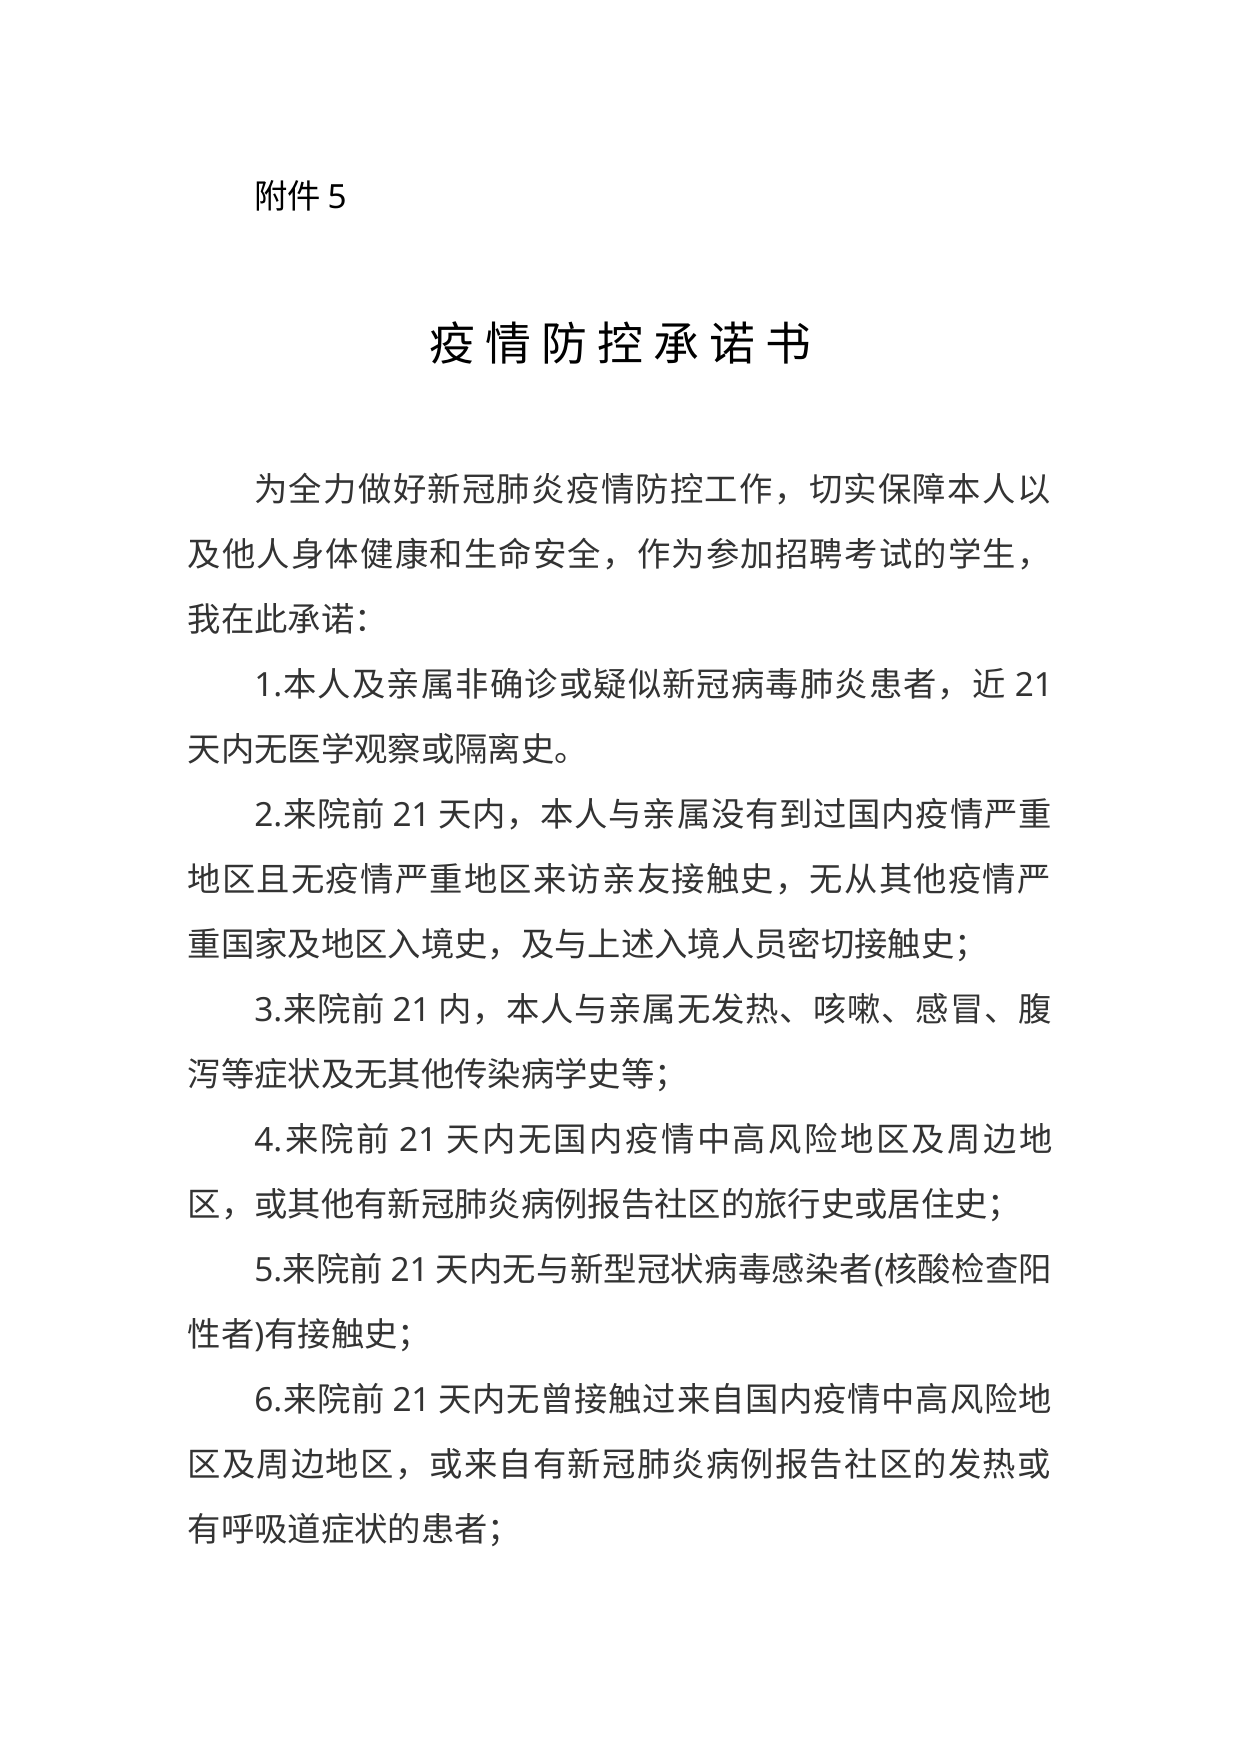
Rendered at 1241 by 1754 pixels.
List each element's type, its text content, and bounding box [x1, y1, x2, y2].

text 附件5 [187, 162, 1053, 227]
text 1.本人及亲属非确诊或疑似新冠病毒肺炎患者，近21天内无医学观察或隔离史。 [187, 649, 1053, 779]
text 5.来院前21天内无与新型冠状病毒感染者(核酸检查阳性者)有接触史； [187, 1234, 1053, 1364]
text 3.来院前21内，本人与亲属无发热、咳嗽、感冒、腹泻等症状及无其他传染病学史等； [187, 974, 1053, 1104]
text 4.来院前21天内无国内疫情中高风险地区及周边地区，或其他有新冠肺炎病例报告社区的旅行史或居住史； [187, 1104, 1053, 1234]
text 2.来院前21天内，本人与亲属没有到过国内疫情严重地区且无疫情严重地区来访亲友接触史，无从其他疫情严重国家及地区入境史，及与上述入境人员密切接触史； [187, 779, 1053, 974]
text 疫 情 防 控 承 诺 书 [187, 292, 1053, 389]
text 为全力做好新冠肺炎疫情防控工作，切实保障本人以及他人身体健康和生命安全，作为参加招聘考试的学生，我在此承诺： [187, 454, 1053, 649]
text 6.来院前21天内无曾接触过来自国内疫情中高风险地区及周边地区，或来自有新冠肺炎病例报告社区的发热或有呼吸道症状的患者； [187, 1364, 1053, 1559]
